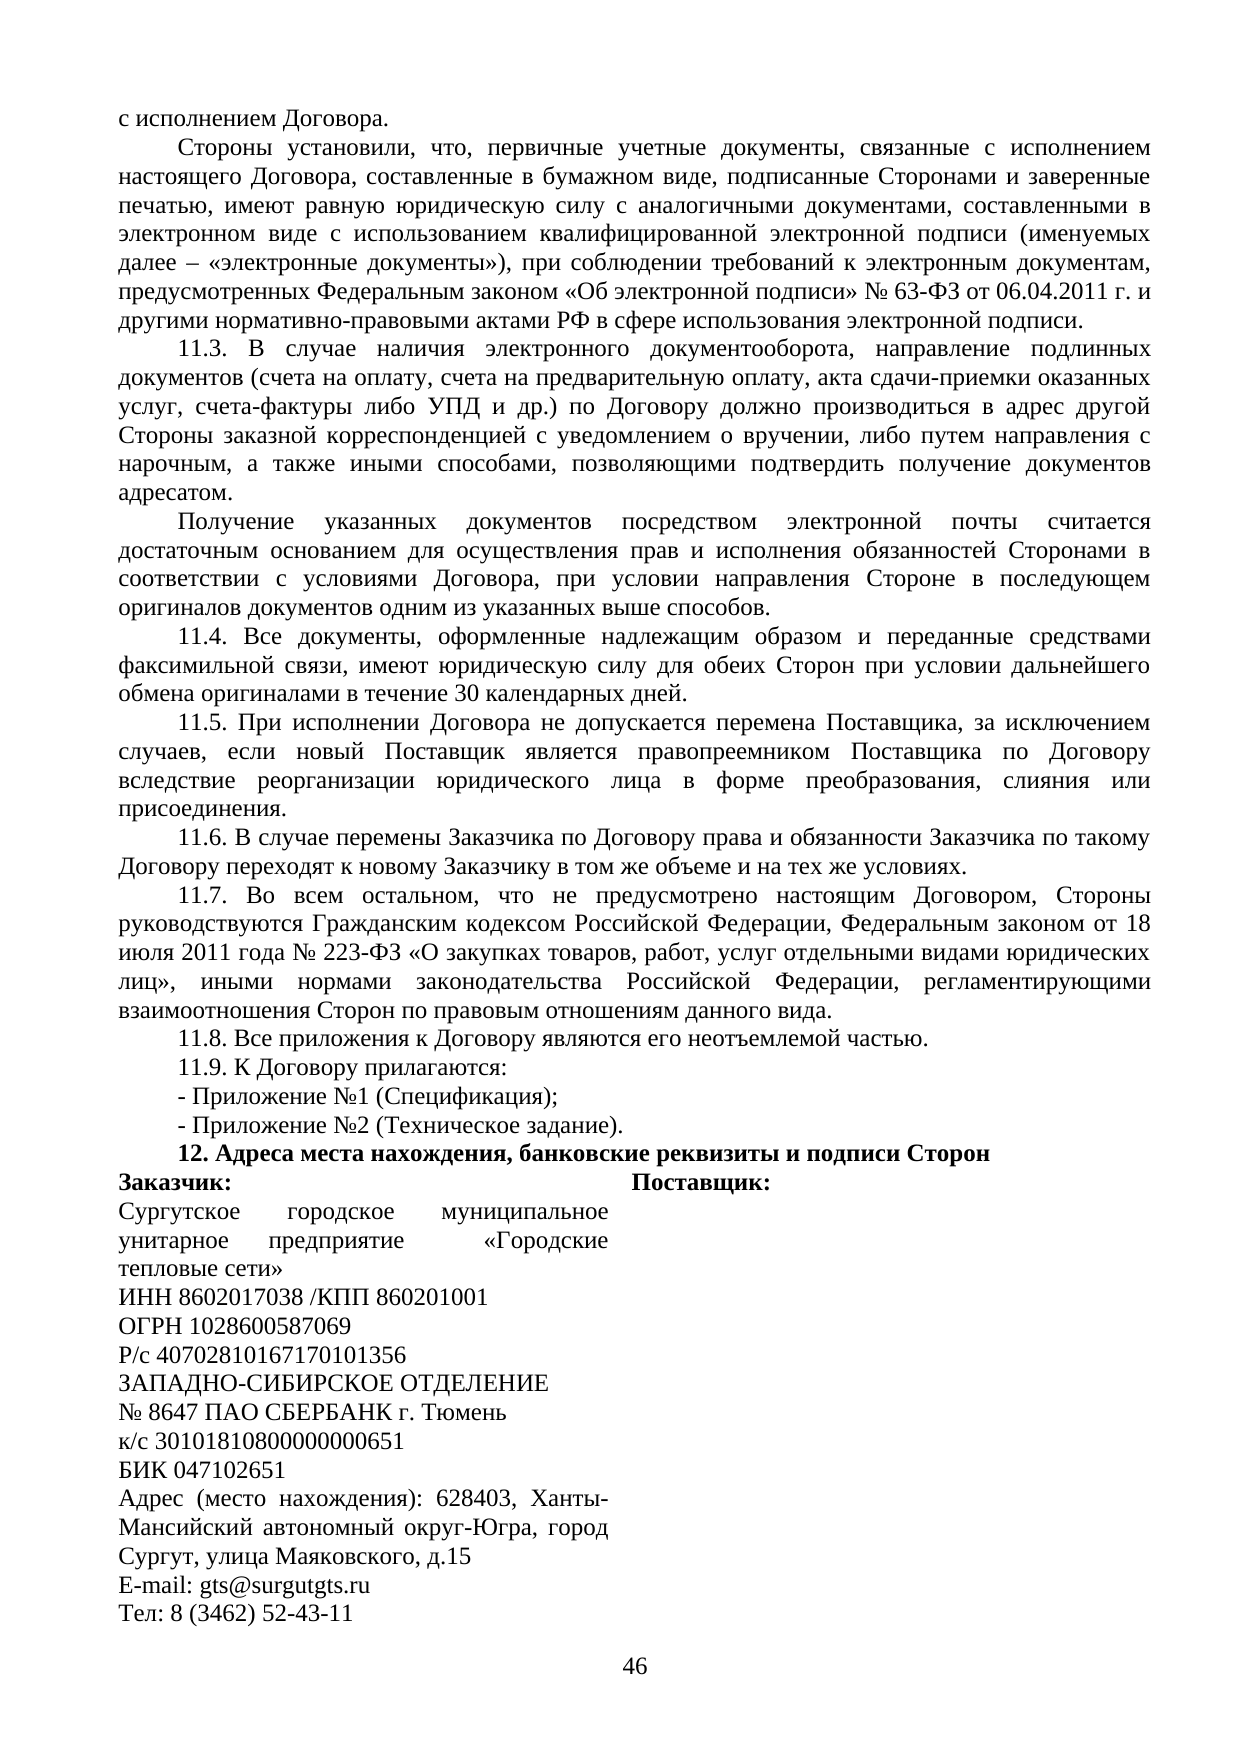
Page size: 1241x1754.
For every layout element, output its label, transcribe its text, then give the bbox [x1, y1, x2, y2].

text 12. Адреса места нахождения, банковские реквизиты и подписи Сторон [118, 1138, 1152, 1167]
text Получение указанных документов посредством электронной почты считается достаточным основанием для осуществления прав и исполнения обязанностей Сторонами в соответствии с условиями Договора, при условии направления Стороне в последующем оригиналов документов одним из указанных выше способов. [118, 506, 1152, 621]
table_header Поставщик: [620, 1167, 1107, 1627]
text 11.5. При исполнении Договора не допускается перемена Поставщика, за исключением случаев, если новый Поставщик является правопреемником Поставщика по Договору вследствие реорганизации юридического лица в форме преобразования, слияния или присоединения. [118, 707, 1152, 822]
text - Приложение №1 (Спецификация); [118, 1081, 1152, 1110]
text - Приложение №2 (Техническое задание). [118, 1110, 1152, 1138]
text Стороны установили, что, первичные учетные документы, связанные с исполнением настоящего Договора, составленные в бумажном виде, подписанные Сторонами и заверенные печатью, имеют равную юридическую силу с аналогичными документами, составленными в электронном виде с использованием квалифицированной электронной подписи (именуемых далее – «электронные документы»), при соблюдении требований к электронным документам, предусмотренных Федеральным законом «Об электронной подписи» № 63-ФЗ от 06.04.2011 г. и другими нормативно-правовыми актами РФ в сфере использования электронной подписи. [118, 132, 1152, 333]
text 11.4. Все документы, оформленные надлежащим образом и переданные средствами факсимильной связи, имеют юридическую силу для обеих Сторон при условии дальнейшего обмена оригиналами в течение 30 календарных дней. [118, 621, 1152, 707]
text 11.6. В случае перемены Заказчика по Договору права и обязанности Заказчика по такому Договору переходят к новому Заказчику в том же объеме и на тех же условиях. [118, 822, 1152, 880]
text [118, 103, 1152, 132]
text 11.7. Во всем остальном, что не предусмотрено настоящим Договором, Стороны руководствуются Гражданским кодексом Российской Федерации, Федеральным законом от 18 июля 2011 года № 223-ФЗ «О закупках товаров, работ, услуг отдельными видами юридических лиц», иными нормами законодательства Российской Федерации, регламентирующими взаимоотношения Сторон по правовым отношениям данного вида. [118, 880, 1152, 1023]
text 11.8. Все приложения к Договору являются его неотъемлемой частью. [118, 1023, 1152, 1052]
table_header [107, 1167, 620, 1627]
text 11.3. В случае наличия электронного документооборота, направление подлинных документов (счета на оплату, счета на предварительную оплату, акта сдачи-приемки оказанных услуг, счета-фактуры либо УПД и др.) по Договору должно производиться в адрес другой Стороны заказной корреспонденцией с уведомлением о вручении, либо путем направления с нарочным, а также иными способами, позволяющими подтвердить получение документов адресатом. [118, 333, 1152, 506]
text 11.9. К Договору прилагаются: [118, 1052, 1152, 1081]
